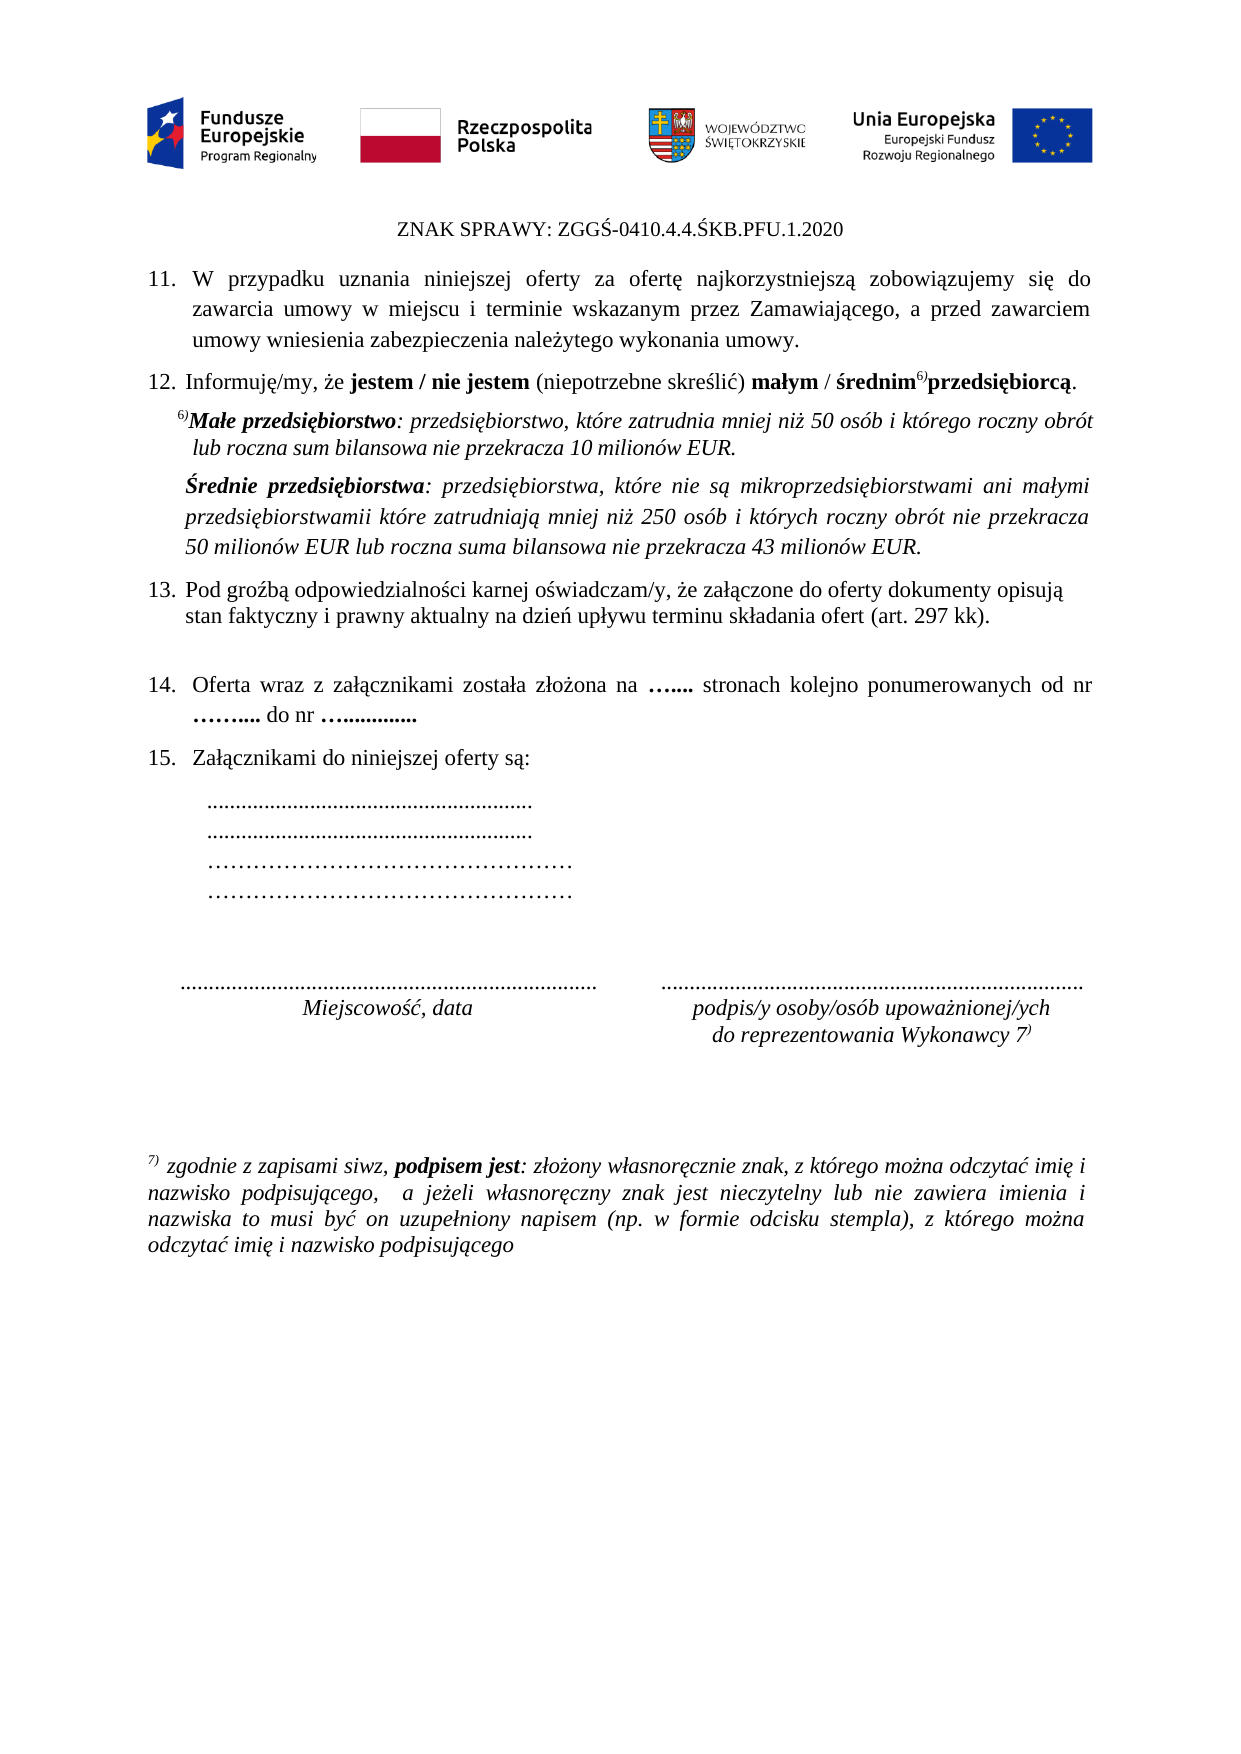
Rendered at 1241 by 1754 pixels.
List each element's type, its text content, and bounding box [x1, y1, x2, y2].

table_header ......................................................................... [148, 968, 630, 994]
table_header .......................................................................... [630, 968, 1115, 994]
text Średnie przedsiębiorstwa: przedsiębiorstwa, które nie są mikroprzedsiębiorstwami ani małymi przedsiębiorstwamii które zatrudniają mniej niż 250 osób i których roczny obrót nie przekracza 50 milionów EUR lub roczna suma bilansowa nie przekracza 43 milionów EUR. [185, 472, 1093, 559]
table_cell Miejscowość, data [148, 994, 630, 1152]
picture [360, 97, 592, 169]
list Oferta wraz z załącznikami została złożona na ….... stronach kolejno ponumerowanych od nr …….... do nr …............. [148, 671, 1093, 728]
list Informuję/my, że jestem / nie jestem (niepotrzebne skreślić) małym / średnim6)przedsiębiorcą. [148, 368, 1096, 395]
picture [147, 97, 317, 169]
list ......................................................... [207, 787, 1093, 813]
text 6)Małe przedsiębiorstwo: przedsiębiorstwo, które zatrudnia mniej niż 50 osób i którego roczny obrót lub roczna sum bilansowa nie przekracza 10 milionów EUR. [177, 407, 1096, 460]
list ………………………………………… [207, 877, 1093, 904]
list Pod groźbą odpowiedzialności karnej oświadczam/y, że załączone do oferty dokumenty opisują stan faktyczny i prawny aktualny na dzień upływu terminu składania ofert (art. 297 kk). [148, 576, 1093, 628]
list ………………………………………… [207, 847, 1093, 873]
picture [853, 97, 1093, 169]
list ......................................................... [207, 817, 1093, 843]
picture [648, 97, 806, 169]
table_cell podpis/y osoby/osób upoważnionej/ych do reprezentowania Wykonawcy 7) [630, 994, 1115, 1152]
list W przypadku uznania niniejszej oferty za ofertę najkorzystniejszą zobowiązujemy się do zawarcia umowy w miejscu i terminie wskazanym przez Zamawiającego, a przed zawarciem umowy wniesienia zabezpieczenia należytego wykonania umowy. [148, 265, 1093, 352]
list Załącznikami do niniejszej oferty są: [148, 744, 1093, 770]
text 7) zgodnie z zapisami siwz, podpisem jest: złożony własnoręcznie znak, z którego można odczytać imię i nazwisko podpisującego, a jeżeli własnoręczny znak jest nieczytelny lub nie zawiera imienia i nazwiska to musi być on uzupełniony napisem (np. w formie odcisku stempla), z którego można odczytać imię i nazwisko podpisującego [148, 1152, 1088, 1258]
